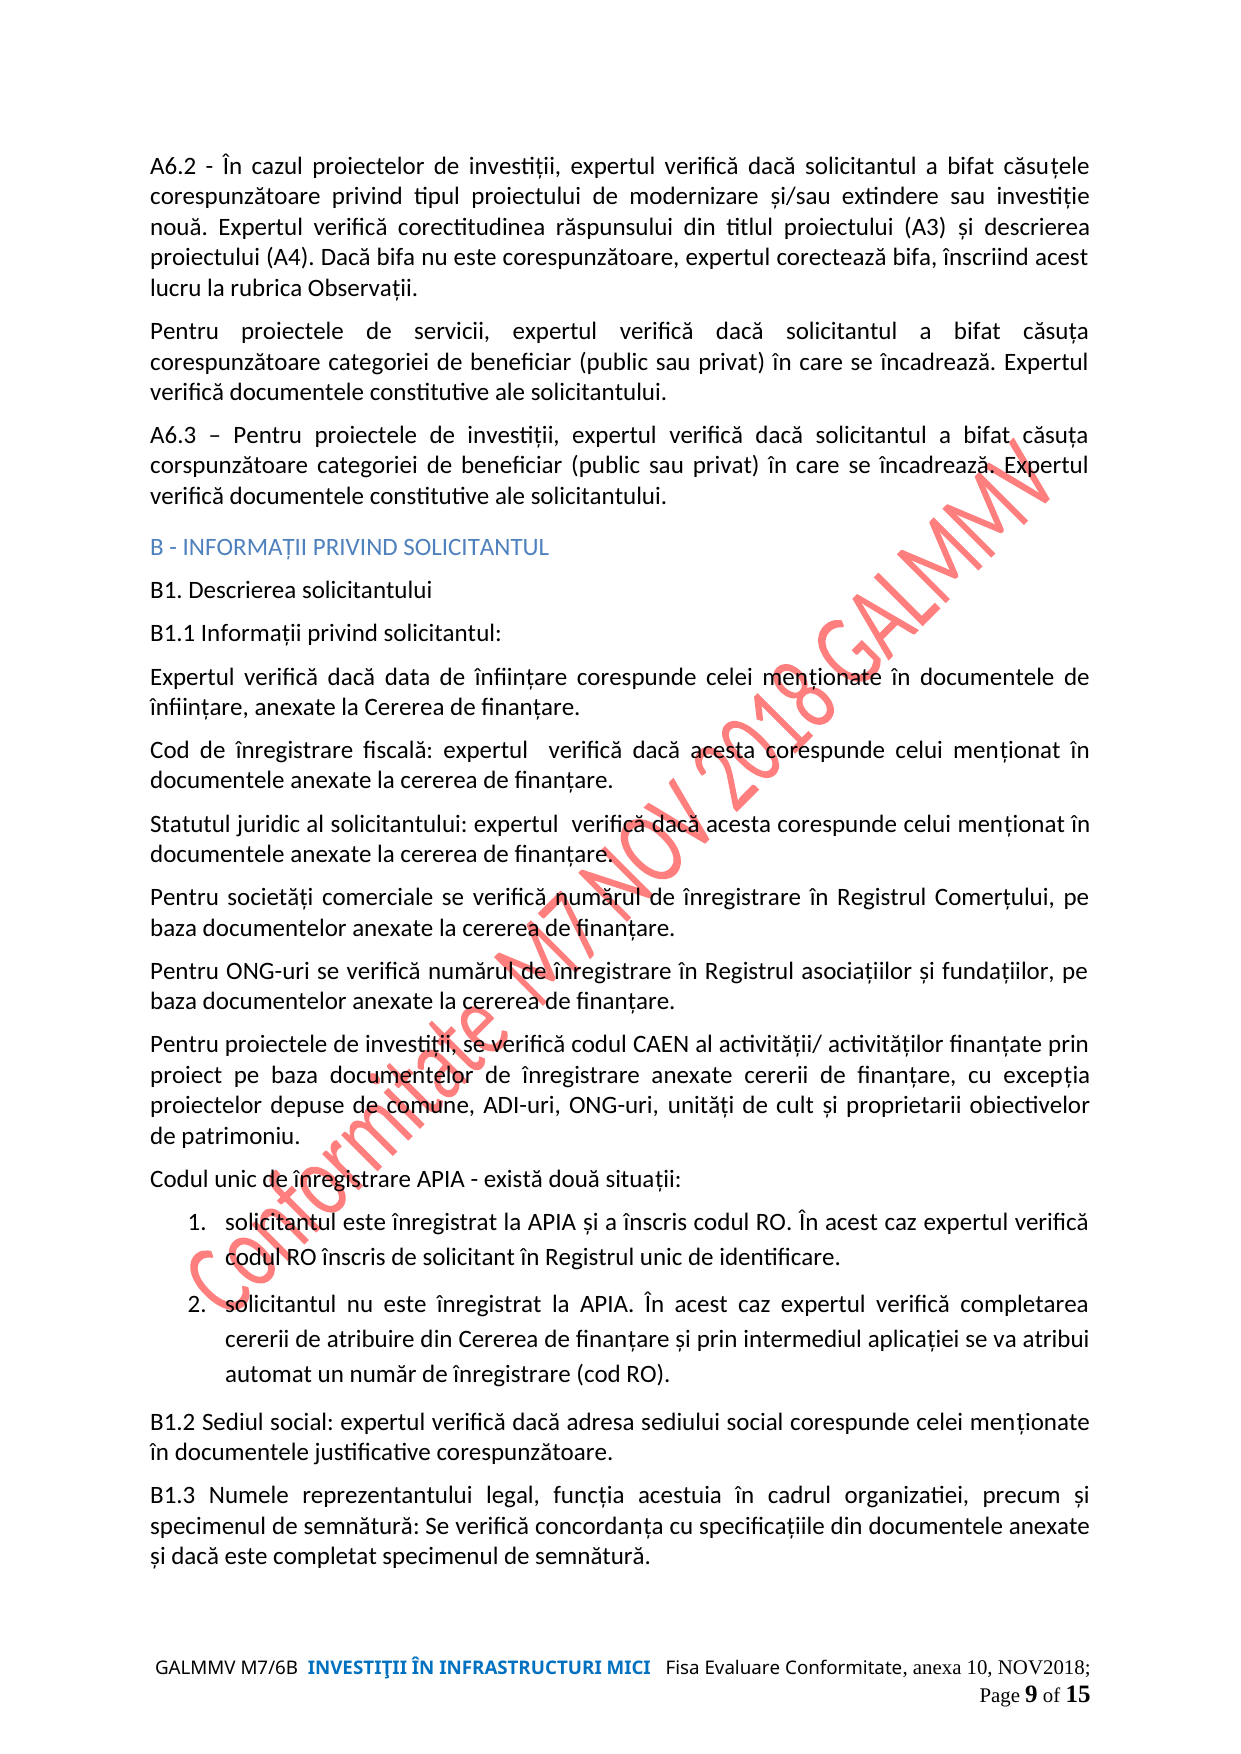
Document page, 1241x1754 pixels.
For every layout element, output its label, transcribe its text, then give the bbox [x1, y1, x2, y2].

text B - INFORMAŢII PRIVIND SOLICITANTUL [150, 532, 1090, 562]
text Pentru proiectele de investiții, se verifică codul CAEN al activității/ activităților finanțate prin proiect pe baza documentelor de înregistrare anexate cererii de finanțare, cu excepţia proiectelor depuse de comune, ADI-uri, ONG-uri, unități de cult şi proprietarii obiectivelor de patrimoniu. [150, 1028, 1090, 1150]
list solicitantul este înregistrat la APIA şi a înscris codul RO. În acest caz expertul verifică codul RO înscris de solicitant în Registrul unic de identificare. [187, 1206, 1090, 1271]
text B1.2 Sediul social: expertul verifică dacă adresa sediului social corespunde celei menţionate în documentele justificative corespunzătoare. [150, 1406, 1090, 1467]
text Pentru societăți comerciale se verifică numărul de înregistrare în Registrul Comerțului, pe baza documentelor anexate la cererea de finanțare. [150, 881, 1090, 942]
text Cod de înregistrare fiscală: expertul verifică dacă acesta corespunde celui menţionat în documentele anexate la cererea de finanțare. [150, 734, 1090, 795]
text A6.2 - În cazul proiectelor de investiții, expertul verifică dacă solicitantul a bifat căsuţele corespunzătoare privind tipul proiectului de modernizare şi/sau extindere sau investiţie nouă. Expertul verifică corectitudinea răspunsului din titlul proiectului (A3) şi descrierea proiectului (A4). Dacă bifa nu este corespunzătoare, expertul corectează bifa, înscriind acest lucru la rubrica Observaţii. [150, 150, 1090, 303]
text A6.3 – Pentru proiectele de investiții, expertul verifică dacă solicitantul a bifat căsuța corspunzătoare categoriei de beneficiar (public sau privat) în care se încadrează. Expertul verifică documentele constitutive ale solicitantului. [150, 419, 1090, 511]
text Codul unic de înregistrare APIA - există două situaţii: [150, 1163, 1090, 1193]
text Pentru ONG-uri se verifică numărul de înregistrare în Registrul asociațiilor și fundațiilor, pe baza documentelor anexate la cererea de finanțare. [150, 955, 1090, 1016]
text B1. Descrierea solicitantului [150, 574, 1090, 605]
text B1.1 Informații privind solicitantul: [150, 618, 1090, 648]
text B1.3 Numele reprezentantului legal, funcţia acestuia în cadrul organizatiei, precum și specimenul de semnătură: Se verifică concordanţa cu specificaţiile din documentele anexate şi dacă este completat specimenul de semnătură. [150, 1479, 1090, 1571]
list solicitantul nu este înregistrat la APIA. În acest caz expertul verifică completarea cererii de atribuire din Cererea de finanţare şi prin intermediul aplicaţiei se va atribui automat un număr de înregistrare (cod RO). [187, 1288, 1090, 1389]
text Statutul juridic al solicitantului: expertul verifică dacă acesta corespunde celui menţionat în documentele anexate la cererea de finanțare. [150, 808, 1090, 869]
text Pentru proiectele de servicii, expertul verifică dacă solicitantul a bifat căsuța corespunzătoare categoriei de beneficiar (public sau privat) în care se încadrează. Expertul verifică documentele constitutive ale solicitantului. [150, 315, 1090, 407]
text Expertul verifică dacă data de înființare corespunde celei menţionate în documentele de înființare, anexate la Cererea de finanțare. [150, 661, 1090, 722]
